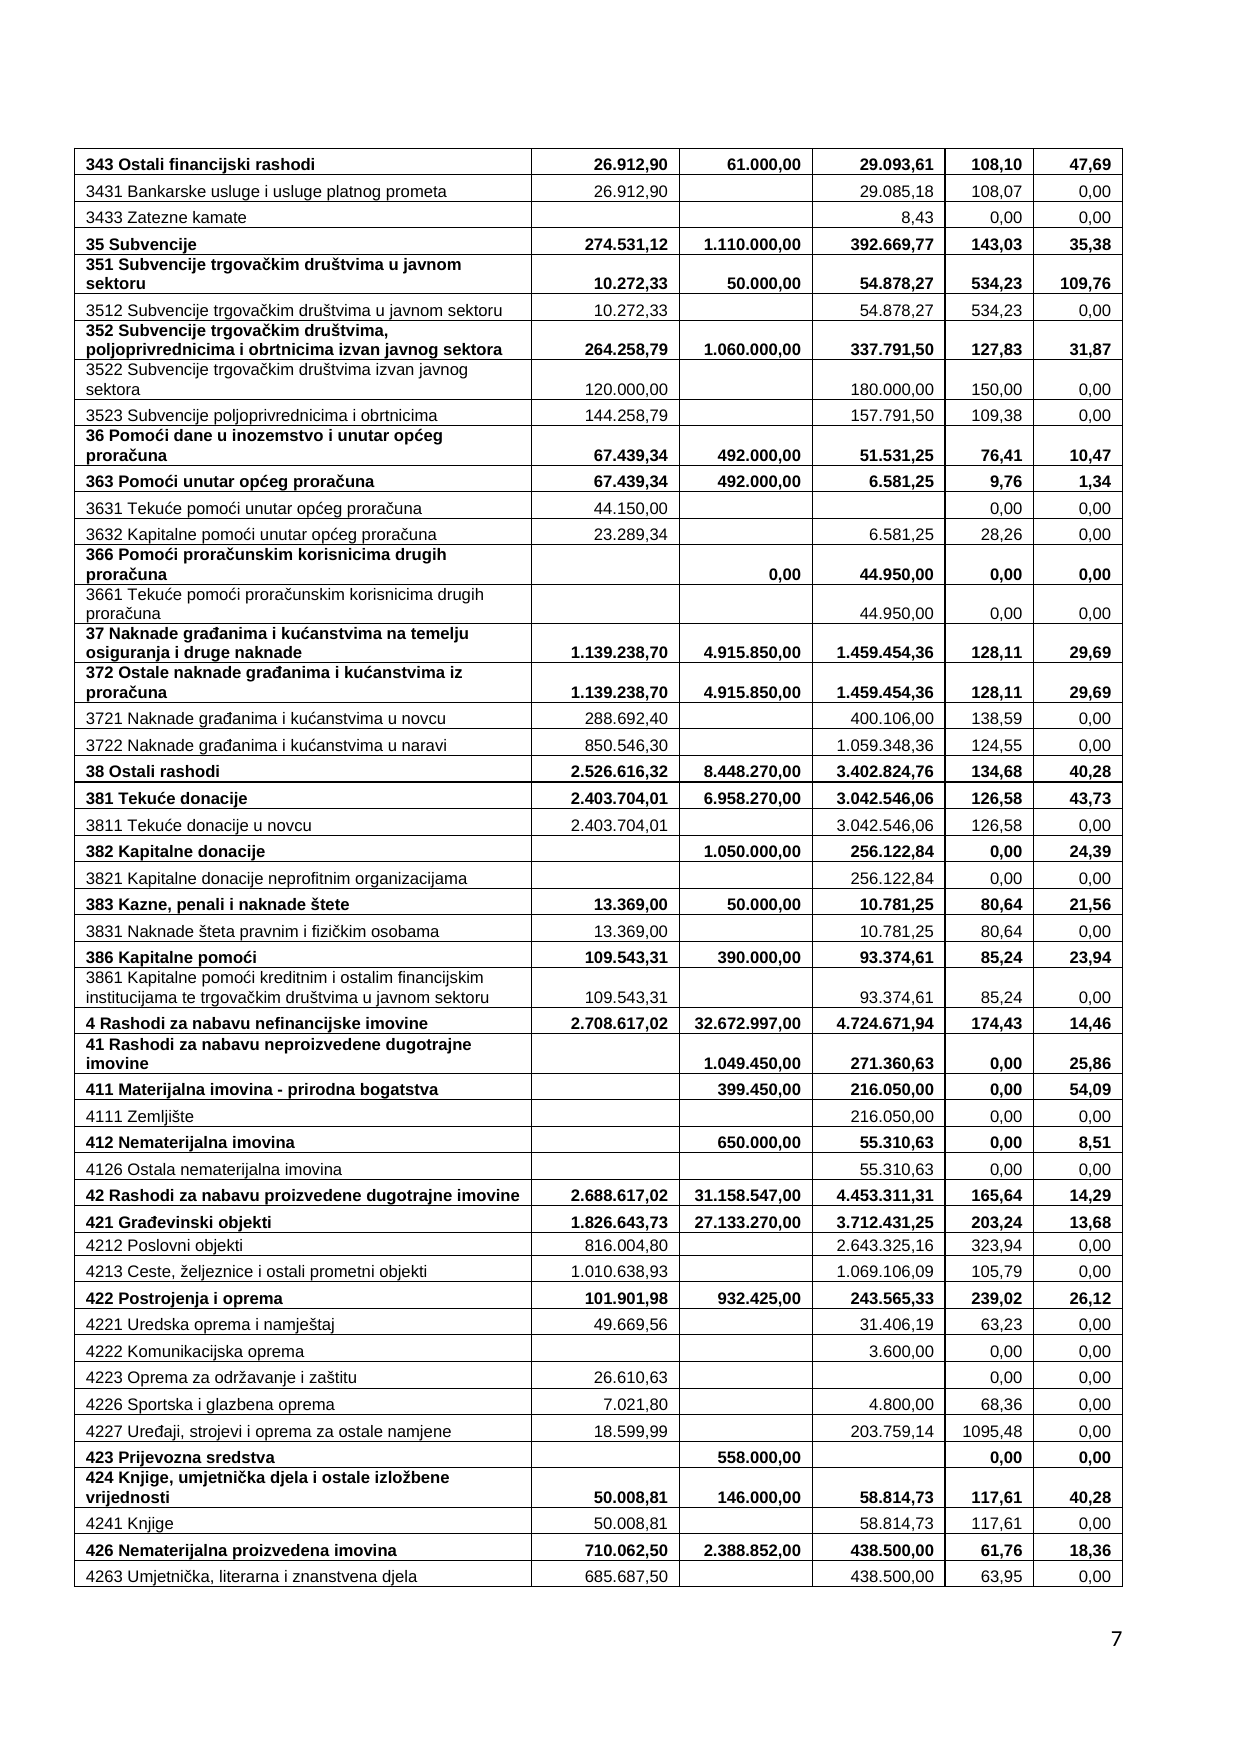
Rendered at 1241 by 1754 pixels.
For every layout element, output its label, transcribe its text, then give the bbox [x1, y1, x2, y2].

table_cell 4223 Oprema za održavanje i zaštitu [75, 1362, 531, 1387]
table_cell 124,55 [946, 729, 1033, 755]
table_cell 2.403.704,01 [532, 809, 679, 834]
table_cell [680, 862, 812, 888]
table_cell 24,39 [1034, 836, 1122, 861]
table_cell 58.814,73 [813, 1508, 944, 1533]
table_cell 4126 Ostala nematerijalna imovina [75, 1153, 531, 1179]
table_cell 438.500,00 [813, 1534, 944, 1560]
table_cell 3523 Subvencije poljoprivrednicima i obrtnicima [75, 400, 531, 425]
table_cell 0,00 [946, 1153, 1033, 1179]
table_cell 18.599,99 [532, 1415, 679, 1441]
table_cell 323,94 [946, 1233, 1033, 1255]
table_cell 3722 Naknade građanima i kućanstvima u naravi [75, 729, 531, 755]
table_cell 4.800,00 [813, 1389, 944, 1414]
table_cell 14,29 [1034, 1180, 1122, 1205]
table_cell 352 Subvencije trgovačkim društvima, poljoprivrednicima i obrtnicima izvan javnog sektora [75, 321, 531, 359]
table_cell [532, 545, 679, 583]
table_cell 1.459.454,36 [813, 663, 944, 702]
table_cell 31.158.547,00 [680, 1180, 812, 1205]
table_cell 0,00 [1034, 1508, 1122, 1533]
table_cell 492.000,00 [680, 466, 812, 491]
table_cell 0,00 [1034, 1100, 1122, 1126]
table_cell 105,79 [946, 1256, 1033, 1281]
table_cell 2.526.616,32 [532, 756, 679, 781]
table_cell 0,00 [680, 545, 812, 583]
table_cell 1095,48 [946, 1415, 1033, 1441]
table_cell 256.122,84 [813, 862, 944, 888]
table_cell 109,76 [1034, 255, 1122, 293]
table_cell 85,24 [946, 942, 1033, 967]
table_cell 150,00 [946, 360, 1033, 398]
table_cell 3.042.546,06 [813, 809, 944, 834]
table_cell 0,00 [1034, 915, 1122, 941]
table_cell 10,47 [1034, 426, 1122, 464]
table_cell 42 Rashodi za nabavu proizvedene dugotrajne imovine [75, 1180, 531, 1205]
table_cell 4.724.671,94 [813, 1008, 944, 1033]
table_cell 3.402.824,76 [813, 756, 944, 781]
table_cell 93.374,61 [813, 942, 944, 967]
table_cell [532, 1442, 679, 1467]
table_cell 61.000,00 [680, 149, 812, 174]
table_cell 76,41 [946, 426, 1033, 464]
table_cell 4213 Ceste, željeznice i ostali prometni objekti [75, 1256, 531, 1281]
table_cell 51.531,25 [813, 426, 944, 464]
table_cell 2.688.617,02 [532, 1180, 679, 1205]
table_cell 400.106,00 [813, 703, 944, 728]
table_cell 138,59 [946, 703, 1033, 728]
table_cell 390.000,00 [680, 942, 812, 967]
table_cell 426 Nematerijalna proizvedena imovina [75, 1534, 531, 1560]
table_cell 13.369,00 [532, 889, 679, 914]
table_cell 216.050,00 [813, 1074, 944, 1099]
table_cell 117,61 [946, 1508, 1033, 1533]
table_cell 26.912,90 [532, 175, 679, 201]
table_cell [680, 175, 812, 201]
table_cell 143,03 [946, 228, 1033, 254]
table_cell 28,26 [946, 519, 1033, 544]
table_cell 3.712.431,25 [813, 1206, 944, 1232]
table_cell 1.110.000,00 [680, 228, 812, 254]
table_cell 157.791,50 [813, 400, 944, 425]
table_cell 0,00 [1034, 1256, 1122, 1281]
table_cell 44.950,00 [813, 545, 944, 583]
table_cell 3512 Subvencije trgovačkim društvima u javnom sektoru [75, 294, 531, 320]
table_cell 534,23 [946, 255, 1033, 293]
table_cell 0,00 [1034, 360, 1122, 398]
table_cell 288.692,40 [532, 703, 679, 728]
table_cell [680, 1233, 812, 1255]
table_cell 372 Ostale naknade građanima i kućanstvima iz proračuna [75, 663, 531, 702]
table_cell 101.901,98 [532, 1282, 679, 1308]
table_cell 4227 Uređaji, strojevi i oprema za ostale namjene [75, 1415, 531, 1441]
table_cell 58.814,73 [813, 1468, 944, 1507]
table_cell 26,12 [1034, 1282, 1122, 1308]
table_cell 108,10 [946, 149, 1033, 174]
table_cell 0,00 [1034, 862, 1122, 888]
table_cell 0,00 [1034, 968, 1122, 1007]
table_cell 0,00 [1034, 729, 1122, 755]
table_cell [813, 1442, 944, 1467]
table_cell 40,28 [1034, 756, 1122, 781]
table_cell 13,68 [1034, 1206, 1122, 1232]
table_cell [532, 585, 679, 623]
table_cell 93.374,61 [813, 968, 944, 1007]
table_cell 63,23 [946, 1309, 1033, 1334]
table_cell 438.500,00 [813, 1561, 944, 1586]
table_cell [532, 1127, 679, 1152]
table_cell 50.000,00 [680, 889, 812, 914]
table_cell 50.008,81 [532, 1508, 679, 1533]
table_cell 0,00 [1034, 1309, 1122, 1334]
table_cell 0,00 [1034, 1362, 1122, 1387]
table_cell 0,00 [946, 836, 1033, 861]
table_cell 423 Prijevozna sredstva [75, 1442, 531, 1467]
table_cell 4221 Uredska oprema i namještaj [75, 1309, 531, 1334]
table_cell [532, 202, 679, 227]
table_cell 343 Ostali financijski rashodi [75, 149, 531, 174]
table_cell 128,11 [946, 624, 1033, 662]
table_cell 44.150,00 [532, 492, 679, 518]
table_cell 120.000,00 [532, 360, 679, 398]
table_cell 165,64 [946, 1180, 1033, 1205]
table_cell 109,38 [946, 400, 1033, 425]
table_cell 256.122,84 [813, 836, 944, 861]
table_cell 35 Subvencije [75, 228, 531, 254]
table_cell 2.708.617,02 [532, 1008, 679, 1033]
table_cell 50.008,81 [532, 1468, 679, 1507]
table_cell 6.581,25 [813, 466, 944, 491]
table_cell 31,87 [1034, 321, 1122, 359]
table_cell 32.672.997,00 [680, 1008, 812, 1033]
table_cell [680, 809, 812, 834]
table_cell 363 Pomoći unutar općeg proračuna [75, 466, 531, 491]
table_cell 29,69 [1034, 663, 1122, 702]
table_cell 0,00 [1034, 519, 1122, 544]
table_cell 424 Knjige, umjetnička djela i ostale izložbene vrijednosti [75, 1468, 531, 1507]
table_cell [680, 1100, 812, 1126]
table_cell 4.915.850,00 [680, 624, 812, 662]
table_cell 38 Ostali rashodi [75, 756, 531, 781]
table_cell 54,09 [1034, 1074, 1122, 1099]
table_cell 0,00 [1034, 400, 1122, 425]
table_cell 4241 Knjige [75, 1508, 531, 1533]
table_cell 128,11 [946, 663, 1033, 702]
table_cell 3661 Tekuće pomoći proračunskim korisnicima drugih proračuna [75, 585, 531, 623]
table_cell [813, 492, 944, 518]
table_cell 0,00 [946, 492, 1033, 518]
table_cell 386 Kapitalne pomoći [75, 942, 531, 967]
table_cell 0,00 [946, 1362, 1033, 1387]
table_cell 0,00 [1034, 1442, 1122, 1467]
table_cell 3861 Kapitalne pomoći kreditnim i ostalim financijskim institucijama te trgovačkim društvima u javnom sektoru [75, 968, 531, 1007]
table_cell 2.403.704,01 [532, 783, 679, 808]
table_cell 146.000,00 [680, 1468, 812, 1507]
table_cell 108,07 [946, 175, 1033, 201]
table_cell [680, 703, 812, 728]
table_cell 180.000,00 [813, 360, 944, 398]
table_cell 0,00 [946, 545, 1033, 583]
table_cell [532, 1153, 679, 1179]
table_cell 0,00 [1034, 1415, 1122, 1441]
table_cell 381 Tekuće donacije [75, 783, 531, 808]
table_cell [680, 1153, 812, 1179]
table_cell 10.272,33 [532, 255, 679, 293]
table_cell 392.669,77 [813, 228, 944, 254]
table_cell 3433 Zatezne kamate [75, 202, 531, 227]
table_cell 7.021,80 [532, 1389, 679, 1414]
table_cell 10.272,33 [532, 294, 679, 320]
table_cell [680, 360, 812, 398]
table_cell 26.610,63 [532, 1362, 679, 1387]
table_cell 29.085,18 [813, 175, 944, 201]
table_cell 0,00 [1034, 294, 1122, 320]
table_cell 55.310,63 [813, 1153, 944, 1179]
table_cell 174,43 [946, 1008, 1033, 1033]
table_cell 399.450,00 [680, 1074, 812, 1099]
table_cell [532, 1034, 679, 1073]
table_cell 0,00 [1034, 1153, 1122, 1179]
table_cell 1.050.000,00 [680, 836, 812, 861]
table_cell 239,02 [946, 1282, 1033, 1308]
table_cell 40,28 [1034, 1468, 1122, 1507]
table_cell 14,46 [1034, 1008, 1122, 1033]
table_cell 3.600,00 [813, 1335, 944, 1361]
table_cell 35,38 [1034, 228, 1122, 254]
table_cell 0,00 [1034, 585, 1122, 623]
table_cell 23,94 [1034, 942, 1122, 967]
table_cell 43,73 [1034, 783, 1122, 808]
table_cell [532, 836, 679, 861]
table_cell 816.004,80 [532, 1233, 679, 1255]
table_cell 0,00 [1034, 492, 1122, 518]
table_cell 274.531,12 [532, 228, 679, 254]
table_cell 18,36 [1034, 1534, 1122, 1560]
table_cell [532, 1335, 679, 1361]
table_cell 44.950,00 [813, 585, 944, 623]
table_cell 3721 Naknade građanima i kućanstvima u novcu [75, 703, 531, 728]
table_cell [532, 1100, 679, 1126]
table_cell 0,00 [946, 1127, 1033, 1152]
table_cell 243.565,33 [813, 1282, 944, 1308]
table_cell [680, 729, 812, 755]
table_cell 1.139.238,70 [532, 663, 679, 702]
table_cell 6.958.270,00 [680, 783, 812, 808]
table_cell 0,00 [946, 202, 1033, 227]
table_cell 264.258,79 [532, 321, 679, 359]
table_cell 1.069.106,09 [813, 1256, 944, 1281]
table_cell [680, 968, 812, 1007]
table_cell 68,36 [946, 1389, 1033, 1414]
table_cell 54.878,27 [813, 255, 944, 293]
table_cell 271.360,63 [813, 1034, 944, 1073]
table_cell 109.543,31 [532, 942, 679, 967]
table_cell 4263 Umjetnička, literarna i znanstvena djela [75, 1561, 531, 1586]
table_cell 41 Rashodi za nabavu neproizvedene dugotrajne imovine [75, 1034, 531, 1073]
table_cell 0,00 [1034, 1335, 1122, 1361]
table_cell 492.000,00 [680, 426, 812, 464]
table_cell 203,24 [946, 1206, 1033, 1232]
table_cell 0,00 [1034, 175, 1122, 201]
table_cell [680, 1256, 812, 1281]
table_cell 29.093,61 [813, 149, 944, 174]
table_cell 366 Pomoći proračunskim korisnicima drugih proračuna [75, 545, 531, 583]
table_cell 1,34 [1034, 466, 1122, 491]
table_cell 134,68 [946, 756, 1033, 781]
table_cell [680, 1389, 812, 1414]
table_cell [680, 1335, 812, 1361]
table_cell 8,51 [1034, 1127, 1122, 1152]
table_cell 4 Rashodi za nabavu nefinancijske imovine [75, 1008, 531, 1033]
table_cell 383 Kazne, penali i naknade štete [75, 889, 531, 914]
table_cell 3831 Naknade šteta pravnim i fizičkim osobama [75, 915, 531, 941]
table_cell 63,95 [946, 1561, 1033, 1586]
table_cell 3431 Bankarske usluge i usluge platnog prometa [75, 175, 531, 201]
table_cell 47,69 [1034, 149, 1122, 174]
table_cell 26.912,90 [532, 149, 679, 174]
table_cell 421 Građevinski objekti [75, 1206, 531, 1232]
table_cell [680, 585, 812, 623]
table_cell 932.425,00 [680, 1282, 812, 1308]
table_cell 37 Naknade građanima i kućanstvima na temelju osiguranja i druge naknade [75, 624, 531, 662]
table_cell 0,00 [946, 1335, 1033, 1361]
table_cell 3522 Subvencije trgovačkim društvima izvan javnog sektora [75, 360, 531, 398]
table_cell 3.042.546,06 [813, 783, 944, 808]
table_cell 31.406,19 [813, 1309, 944, 1334]
table_cell 144.258,79 [532, 400, 679, 425]
table_cell 3631 Tekuće pomoći unutar općeg proračuna [75, 492, 531, 518]
table_cell 3632 Kapitalne pomoći unutar općeg proračuna [75, 519, 531, 544]
table_cell 4111 Zemljište [75, 1100, 531, 1126]
table_cell 4226 Sportska i glazbena oprema [75, 1389, 531, 1414]
table_cell [532, 862, 679, 888]
table_cell 2.388.852,00 [680, 1534, 812, 1560]
table_cell 0,00 [946, 1100, 1033, 1126]
table_cell 412 Nematerijalna imovina [75, 1127, 531, 1152]
table_cell 0,00 [1034, 545, 1122, 583]
table_cell 534,23 [946, 294, 1033, 320]
table_cell 126,58 [946, 809, 1033, 834]
table_cell [680, 915, 812, 941]
table_cell 422 Postrojenja i oprema [75, 1282, 531, 1308]
table_cell 1.049.450,00 [680, 1034, 812, 1073]
table_cell 0,00 [1034, 1389, 1122, 1414]
table_cell 650.000,00 [680, 1127, 812, 1152]
table_cell 10.781,25 [813, 889, 944, 914]
table_cell 4222 Komunikacijska oprema [75, 1335, 531, 1361]
table_cell 109.543,31 [532, 968, 679, 1007]
table_cell 67.439,34 [532, 466, 679, 491]
table_cell 710.062,50 [532, 1534, 679, 1560]
table_cell 4.915.850,00 [680, 663, 812, 702]
table_cell [680, 1508, 812, 1533]
table_cell 127,83 [946, 321, 1033, 359]
table_cell 0,00 [1034, 703, 1122, 728]
table_cell [680, 1415, 812, 1441]
table_cell 0,00 [946, 1034, 1033, 1073]
table_cell 382 Kapitalne donacije [75, 836, 531, 861]
table_cell 1.010.638,93 [532, 1256, 679, 1281]
table_cell 8,43 [813, 202, 944, 227]
table_cell 1.139.238,70 [532, 624, 679, 662]
table_cell 85,24 [946, 968, 1033, 1007]
table_cell 0,00 [946, 1074, 1033, 1099]
table_cell 203.759,14 [813, 1415, 944, 1441]
table_cell 55.310,63 [813, 1127, 944, 1152]
table_cell 0,00 [1034, 1561, 1122, 1586]
table_cell 0,00 [946, 862, 1033, 888]
table_cell 61,76 [946, 1534, 1033, 1560]
table_cell 67.439,34 [532, 426, 679, 464]
table_cell 0,00 [1034, 809, 1122, 834]
table_cell 850.546,30 [532, 729, 679, 755]
table_cell [680, 1561, 812, 1586]
table_cell 10.781,25 [813, 915, 944, 941]
table_cell 1.459.454,36 [813, 624, 944, 662]
table_cell 27.133.270,00 [680, 1206, 812, 1232]
table_cell 54.878,27 [813, 294, 944, 320]
table_cell 216.050,00 [813, 1100, 944, 1126]
table_cell 25,86 [1034, 1034, 1122, 1073]
table_cell [680, 519, 812, 544]
table_cell 351 Subvencije trgovačkim društvima u javnom sektoru [75, 255, 531, 293]
table_cell 80,64 [946, 915, 1033, 941]
table_cell [680, 1309, 812, 1334]
table_cell 80,64 [946, 889, 1033, 914]
table_cell [680, 202, 812, 227]
table_cell 21,56 [1034, 889, 1122, 914]
table_cell 8.448.270,00 [680, 756, 812, 781]
table_cell [680, 492, 812, 518]
table_cell 9,76 [946, 466, 1033, 491]
table_cell [680, 294, 812, 320]
table_cell 1.059.348,36 [813, 729, 944, 755]
table_cell 3821 Kapitalne donacije neprofitnim organizacijama [75, 862, 531, 888]
table_cell 337.791,50 [813, 321, 944, 359]
table_cell 0,00 [946, 585, 1033, 623]
table_cell 13.369,00 [532, 915, 679, 941]
table_cell 23.289,34 [532, 519, 679, 544]
table_cell 0,00 [1034, 202, 1122, 227]
table_cell 126,58 [946, 783, 1033, 808]
table_cell 117,61 [946, 1468, 1033, 1507]
table_cell 4.453.311,31 [813, 1180, 944, 1205]
table_cell 2.643.325,16 [813, 1233, 944, 1255]
table_cell [813, 1362, 944, 1387]
table_cell 0,00 [1034, 1233, 1122, 1255]
table_cell [532, 1074, 679, 1099]
table_cell 685.687,50 [532, 1561, 679, 1586]
table_cell 1.826.643,73 [532, 1206, 679, 1232]
table_cell 6.581,25 [813, 519, 944, 544]
table_cell 0,00 [946, 1442, 1033, 1467]
table_cell 29,69 [1034, 624, 1122, 662]
table_cell [680, 400, 812, 425]
table_cell 411 Materijalna imovina - prirodna bogatstva [75, 1074, 531, 1099]
table_cell 1.060.000,00 [680, 321, 812, 359]
table_cell 36 Pomoći dane u inozemstvo i unutar općeg proračuna [75, 426, 531, 464]
table_cell 3811 Tekuće donacije u novcu [75, 809, 531, 834]
table_cell 49.669,56 [532, 1309, 679, 1334]
table_cell 558.000,00 [680, 1442, 812, 1467]
table_cell [680, 1362, 812, 1387]
table_cell 4212 Poslovni objekti [75, 1233, 531, 1255]
table_cell 50.000,00 [680, 255, 812, 293]
